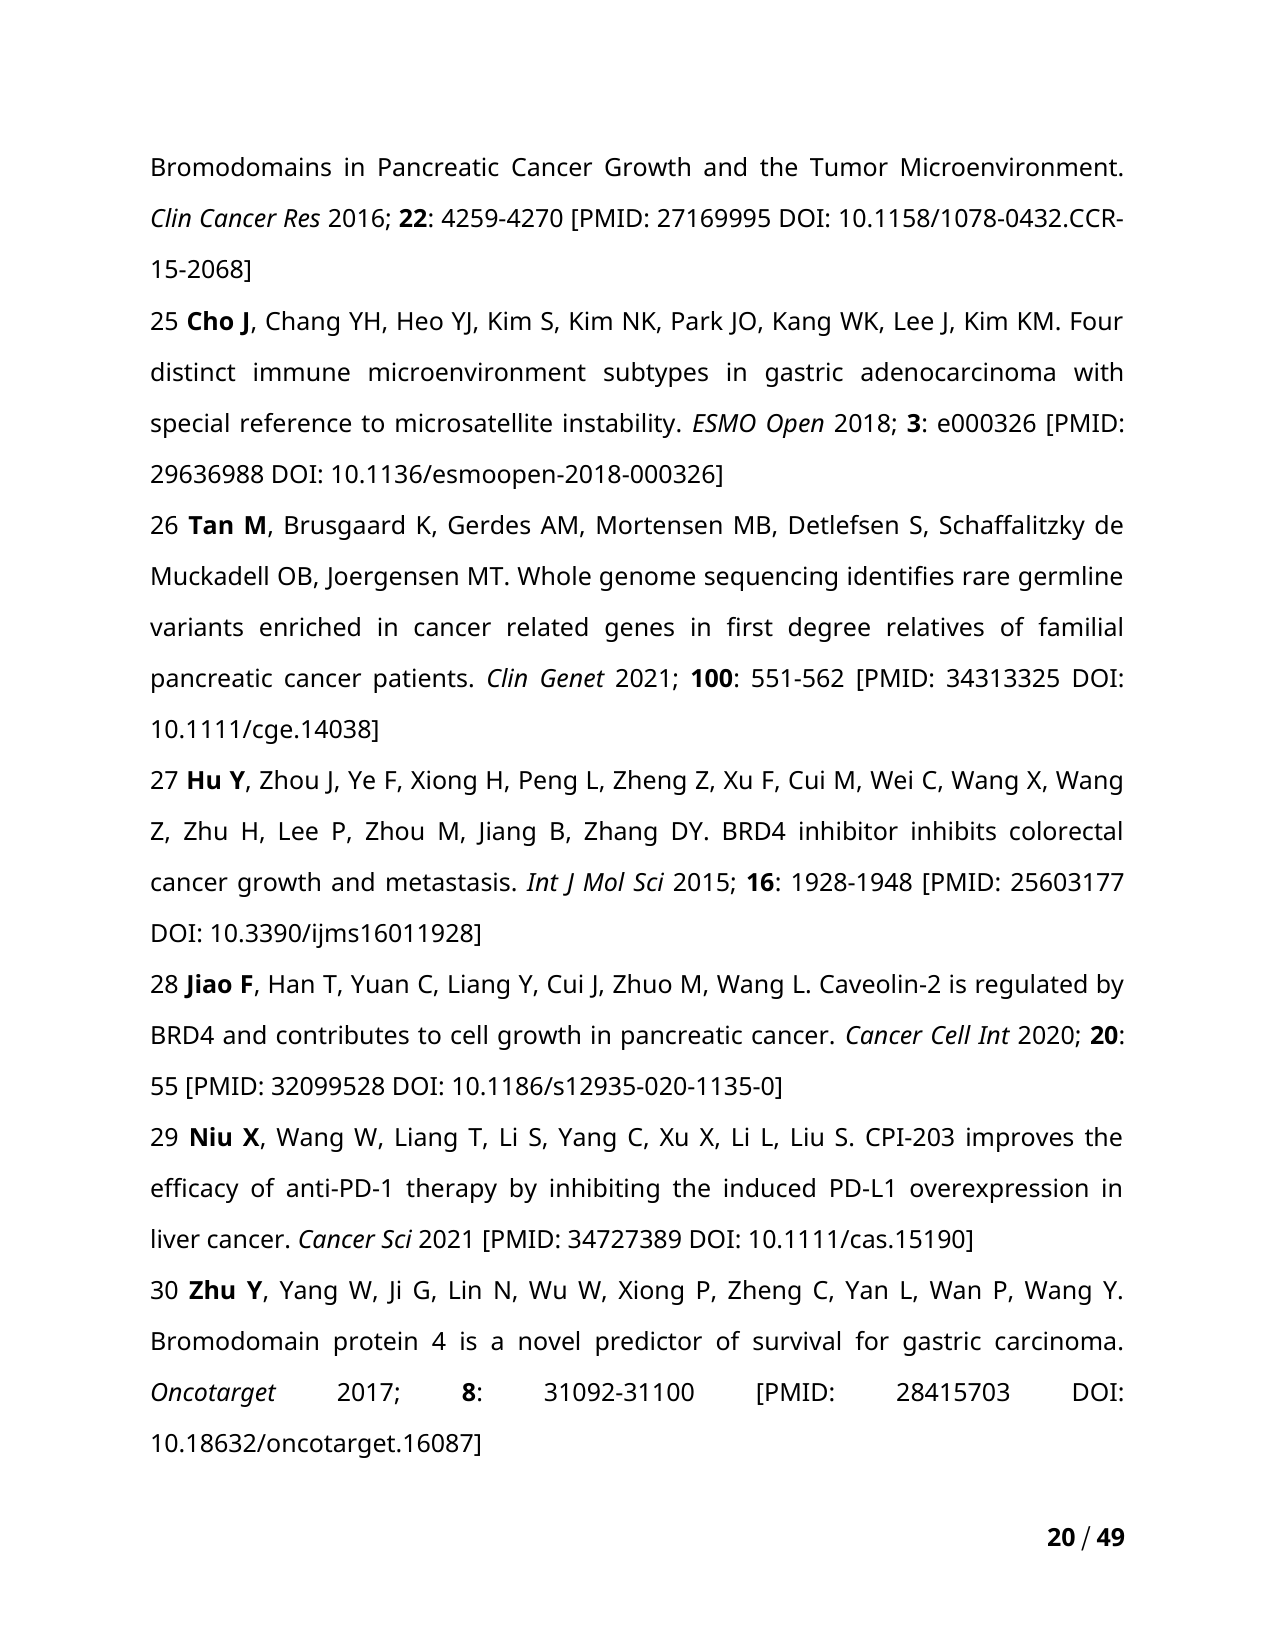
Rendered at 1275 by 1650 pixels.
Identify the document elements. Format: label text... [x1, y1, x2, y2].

text 25 Cho J, Chang YH, Heo YJ, Kim S, Kim NK, Park JO, Kang WK, Lee J, Kim KM. Four distinct immune microenvironment subtypes in gastric adenocarcinoma with special reference to microsatellite instability. ESMO Open 2018; 3: e000326 [PMID: 29636988 DOI: 10.1136/esmoopen-2018-000326] [150, 303, 1125, 490]
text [150, 150, 1125, 286]
text 27 Hu Y, Zhou J, Ye F, Xiong H, Peng L, Zheng Z, Xu F, Cui M, Wei C, Wang X, Wang Z, Zhu H, Lee P, Zhou M, Jiang B, Zhang DY. BRD4 inhibitor inhibits colorectal cancer growth and metastasis. Int J Mol Sci 2015; 16: 1928-1948 [PMID: 25603177 DOI: 10.3390/ijms16011928] [150, 762, 1125, 950]
text 28 Jiao F, Han T, Yuan C, Liang Y, Cui J, Zhuo M, Wang L. Caveolin-2 is regulated by BRD4 and contributes to cell growth in pancreatic cancer. Cancer Cell Int 2020; 20: 55 [PMID: 32099528 DOI: 10.1186/s12935-020-1135-0] [150, 967, 1125, 1103]
text 30 Zhu Y, Yang W, Ji G, Lin N, Wu W, Xiong P, Zheng C, Yan L, Wan P, Wang Y. Bromodomain protein 4 is a novel predictor of survival for gastric carcinoma. Oncotarget 2017; 8: 31092-31100 [PMID: 28415703 DOI: 10.18632/oncotarget.16087] [150, 1273, 1125, 1460]
text 26 Tan M, Brusgaard K, Gerdes AM, Mortensen MB, Detlefsen S, Schaffalitzky de Muckadell OB, Joergensen MT. Whole genome sequencing identifies rare germline variants enriched in cancer related genes in first degree relatives of familial pancreatic cancer patients. Clin Genet 2021; 100: 551-562 [PMID: 34313325 DOI: 10.1111/cge.14038] [150, 507, 1125, 746]
text 29 Niu X, Wang W, Liang T, Li S, Yang C, Xu X, Li L, Liu S. CPI-203 improves the efficacy of anti-PD-1 therapy by inhibiting the induced PD-L1 overexpression in liver cancer. Cancer Sci 2021 [PMID: 34727389 DOI: 10.1111/cas.15190] [150, 1120, 1125, 1256]
